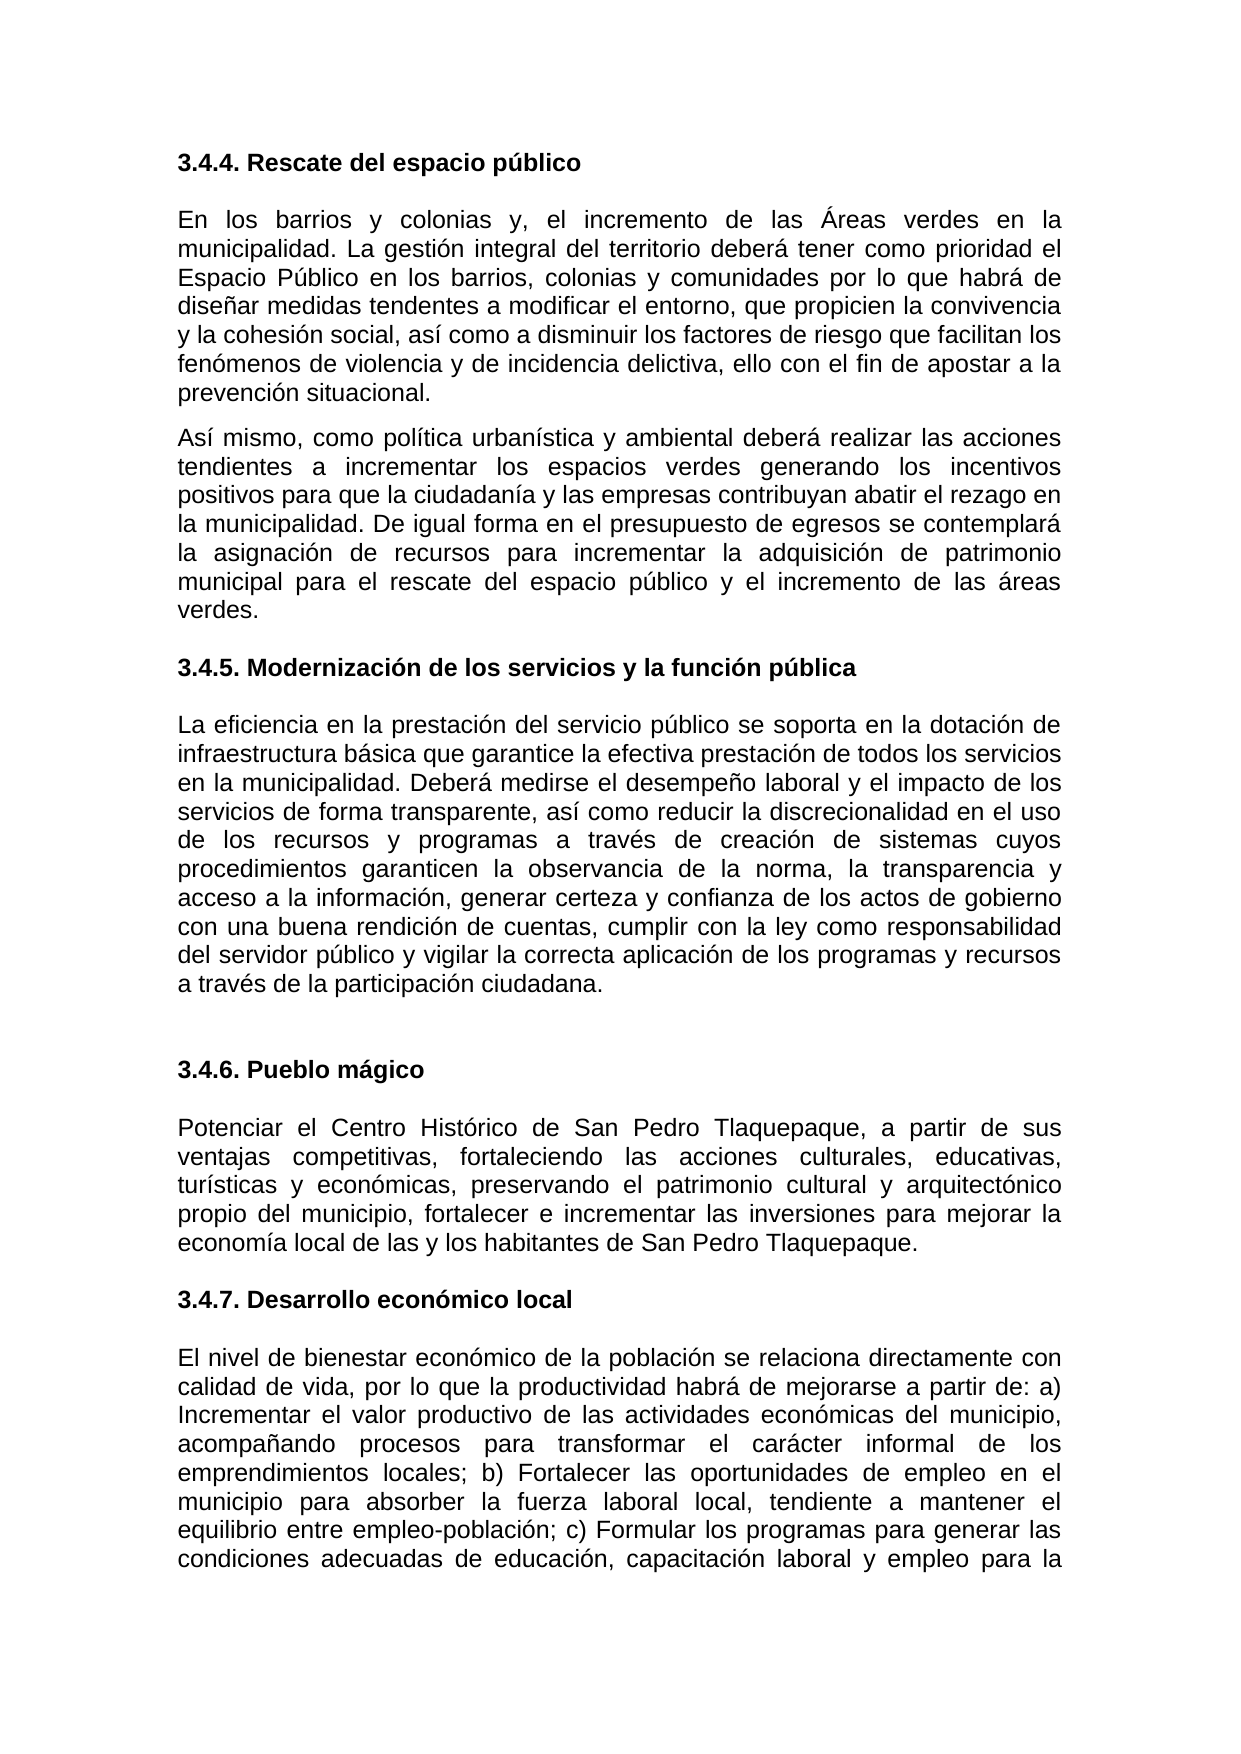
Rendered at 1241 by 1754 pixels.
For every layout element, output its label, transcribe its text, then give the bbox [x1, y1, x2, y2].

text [177, 1343, 1063, 1573]
text La eficiencia en la prestación del servicio público se soporta en la dotación de infraestructura básica que garantice la efectiva prestación de todos los servicios en la municipalidad. Deberá medirse el desempeño laboral y el impacto de los servicios de forma transparente, así como reducir la discrecionalidad en el uso de los recursos y programas a través de creación de sistemas cuyos procedimientos garanticen la observancia de la norma, la transparencia y acceso a la información, generar certeza y confianza de los actos de gobierno con una buena rendición de cuentas, cumplir con la ley como responsabilidad del servidor público y vigilar la correcta aplicación de los programas y recursos a través de la participación ciudadana. [177, 711, 1063, 998]
text 3.4.7. Desarrollo económico local [177, 1286, 1063, 1314]
text En los barrios y colonias y, el incremento de las Áreas verdes en la municipalidad. La gestión integral del territorio deberá tener como prioridad el Espacio Público en los barrios, colonias y comunidades por lo que habrá de diseñar medidas tendentes a modificar el entorno, que propicien la convivencia y la cohesión social, así como a disminuir los factores de riesgo que facilitan los fenómenos de violencia y de incidencia delictiva, ello con el fin de apostar a la prevención situacional. [177, 205, 1063, 406]
text 3.4.5. Modernización de los servicios y la función pública [177, 653, 1063, 682]
text Así mismo, como política urbanística y ambiental deberá realizar las acciones tendientes a incrementar los espacios verdes generando los incentivos positivos para que la ciudadanía y las empresas contribuyan abatir el rezago en la municipalidad. De igual forma en el presupuesto de egresos se contemplará la asignación de recursos para incrementar la adquisición de patrimonio municipal para el rescate del espacio público y el incremento de las áreas verdes. [177, 423, 1063, 624]
text 3.4.6. Pueblo mágico [177, 1056, 1063, 1084]
text Potenciar el Centro Histórico de San Pedro Tlaquepaque, a partir de sus ventajas competitivas, fortaleciendo las acciones culturales, educativas, turísticas y económicas, preservando el patrimonio cultural y arquitectónico propio del municipio, fortalecer e incrementar las inversiones para mejorar la economía local de las y los habitantes de San Pedro Tlaquepaque. [177, 1113, 1063, 1257]
text 3.4.4. Rescate del espacio público [177, 148, 1063, 176]
